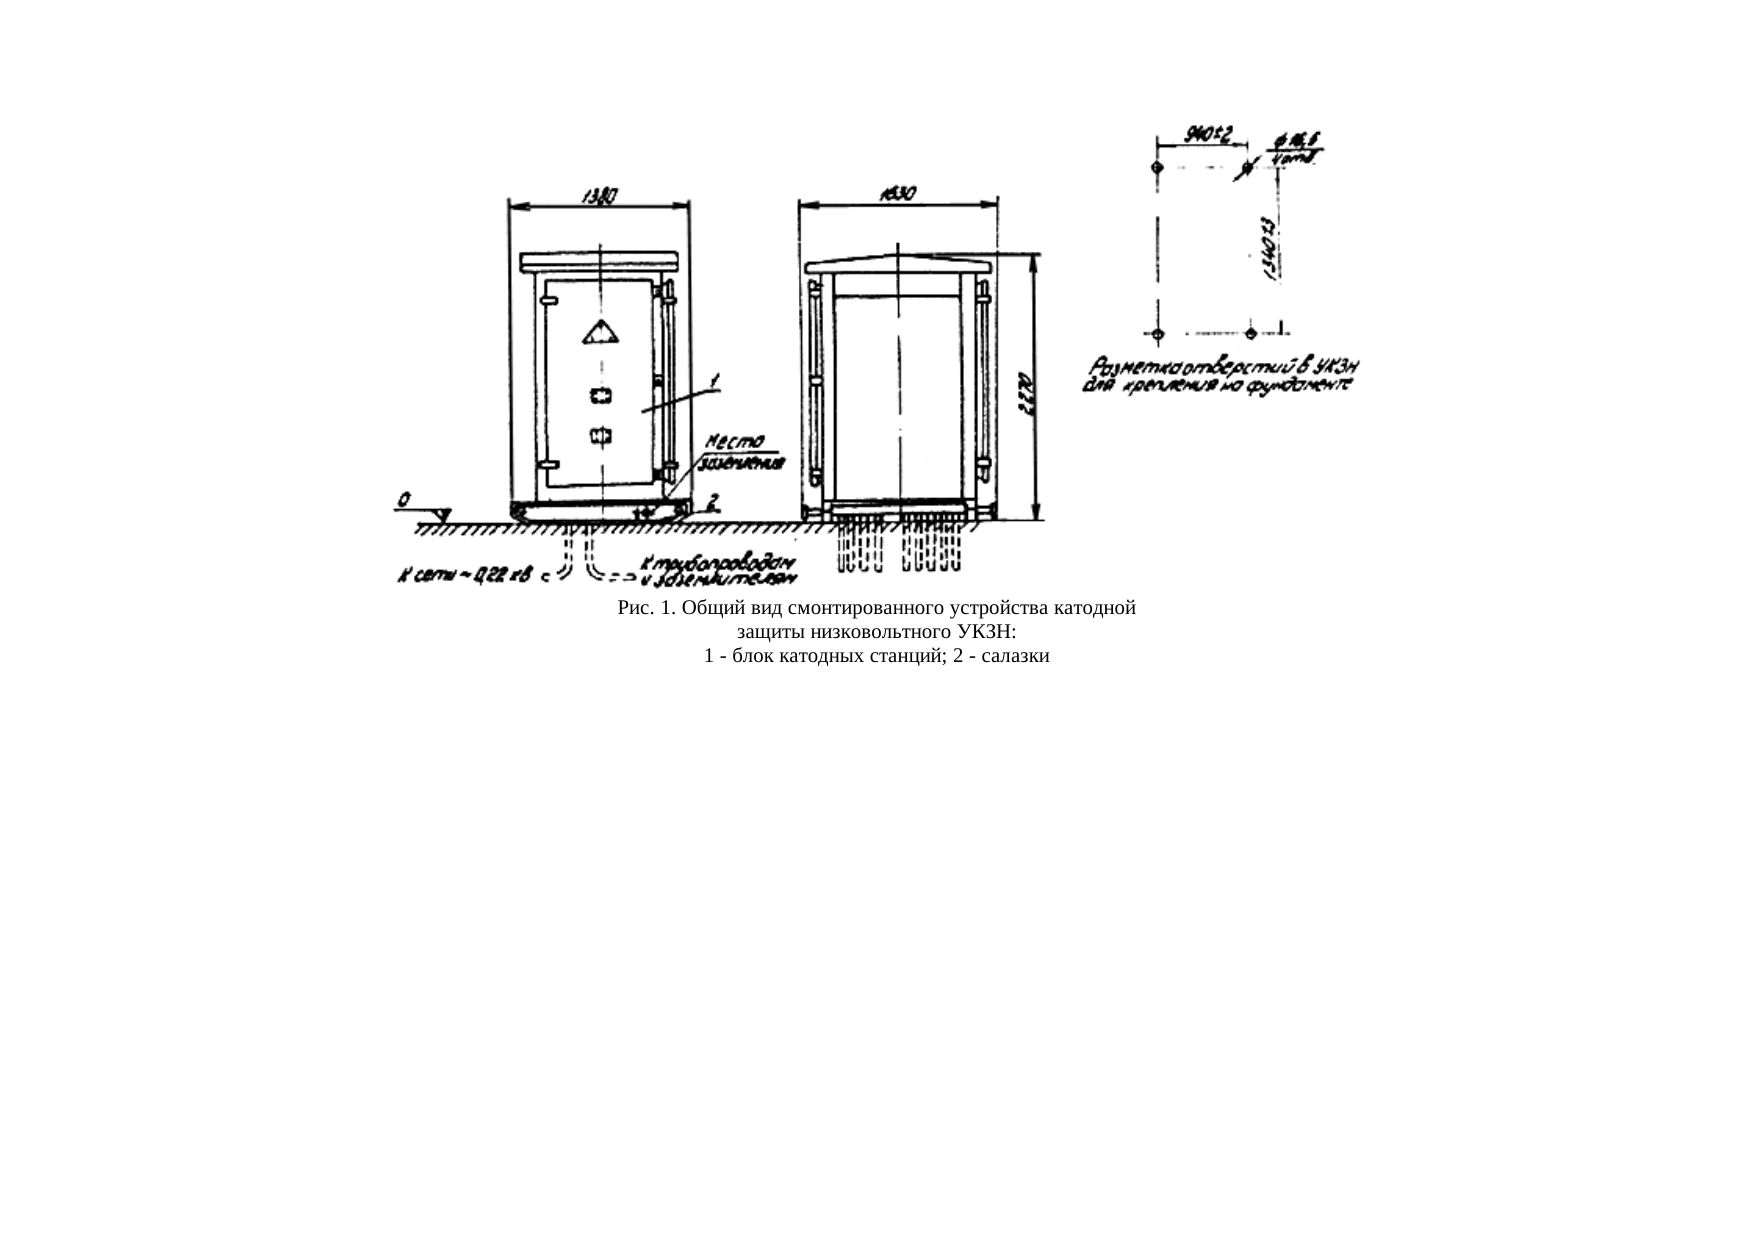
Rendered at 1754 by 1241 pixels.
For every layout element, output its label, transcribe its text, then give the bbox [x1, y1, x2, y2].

text защиты низковольтного УКЗН: [118, 619, 1636, 643]
text Рис. 1. Общий вид смонтированного устройства катодной [118, 595, 1636, 619]
text 1 - блок катодных станций; 2 - салазки [118, 643, 1636, 667]
picture [388, 118, 1366, 595]
